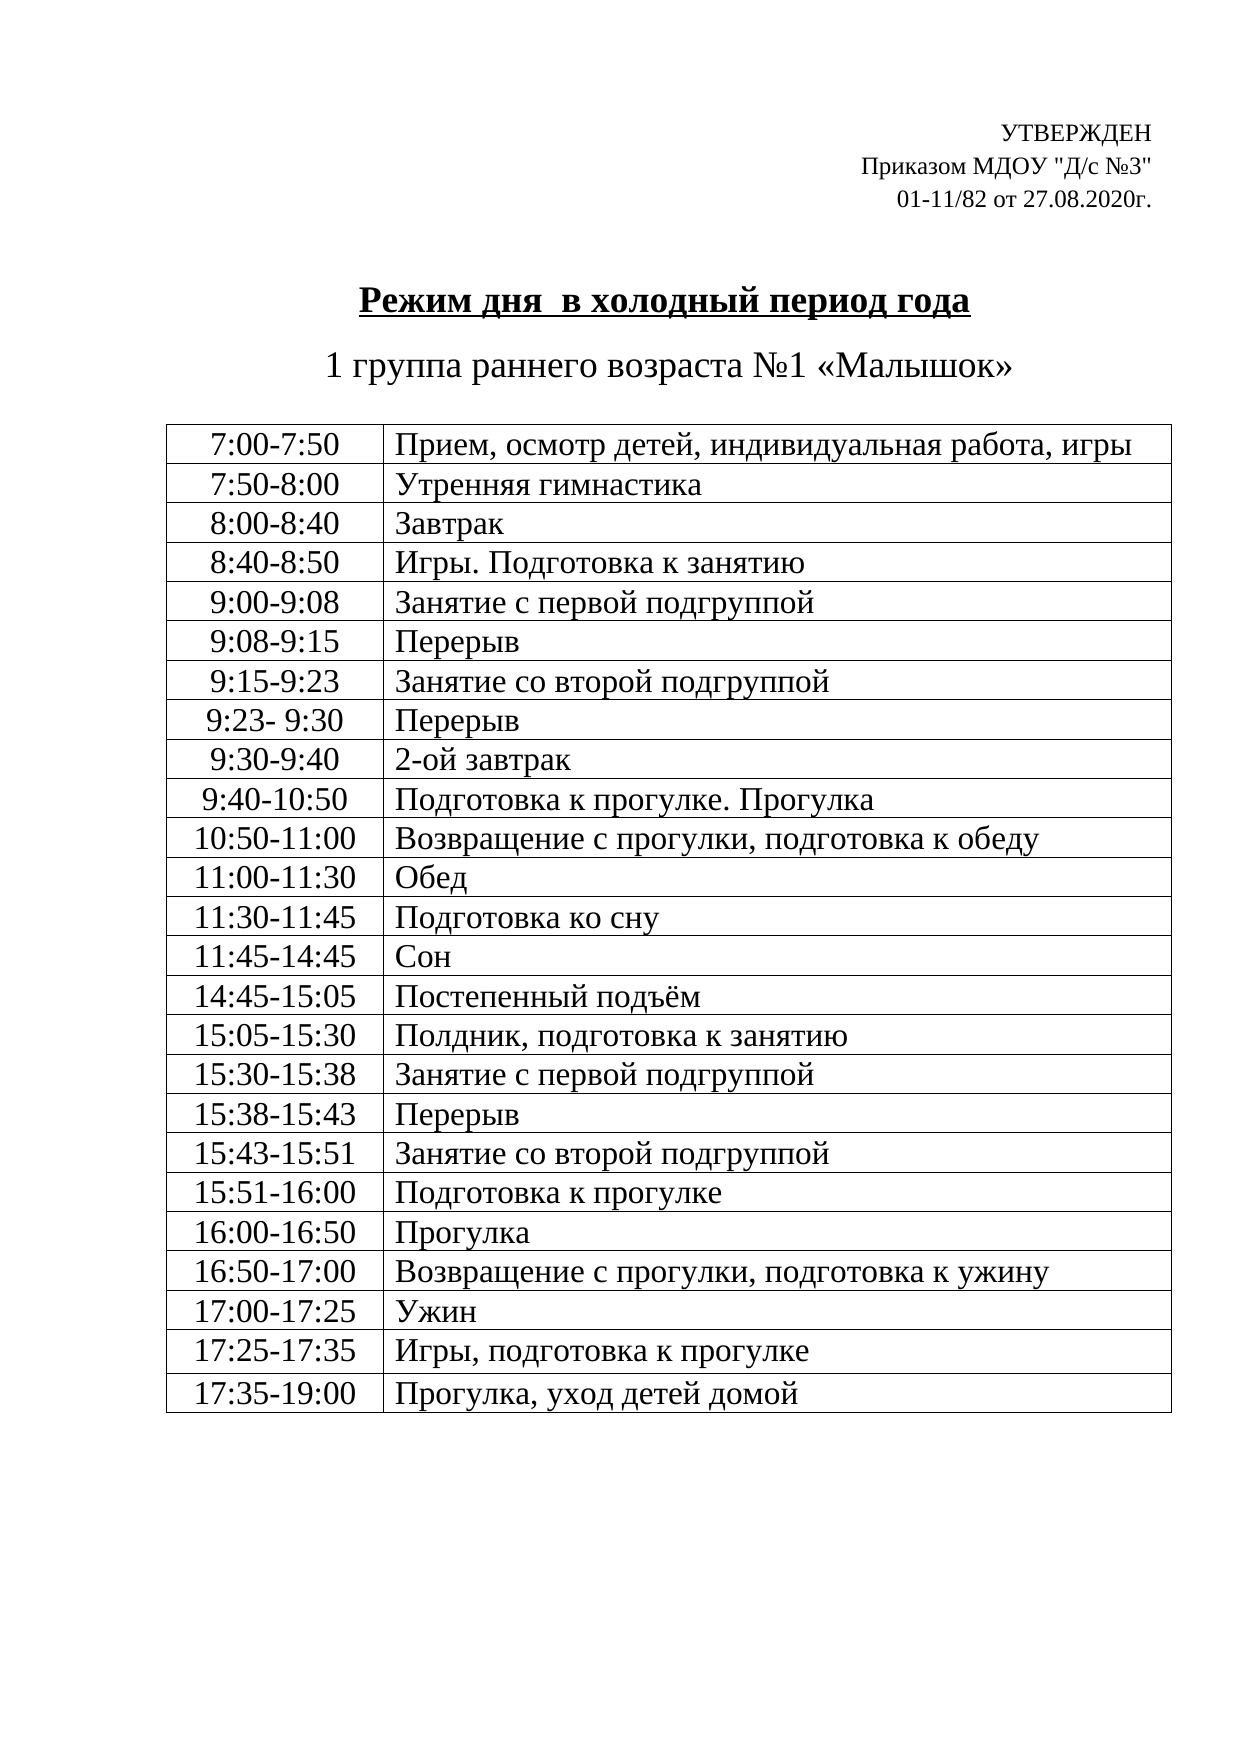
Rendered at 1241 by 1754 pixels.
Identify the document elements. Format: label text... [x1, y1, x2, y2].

table_cell 17:00-17:25 [167, 1291, 383, 1329]
text 01-11/82 от 27.08.2020г. [177, 184, 1152, 213]
table_cell 11:00-11:30 [167, 858, 383, 896]
table_cell 11:30-11:45 [167, 897, 383, 935]
table_cell Прогулка [384, 1212, 1171, 1250]
table_cell Постепенный подъём [384, 976, 1171, 1014]
table_cell 17:35-19:00 [167, 1374, 383, 1412]
table_cell Занятие со второй подгруппой [384, 1133, 1171, 1172]
table_cell Игры. Подготовка к занятию [384, 543, 1171, 581]
text Режим дня в холодный период года [177, 277, 1152, 321]
table_header Прием, осмотр детей, индивидуальная работа, игры [384, 425, 1171, 463]
table_cell Обед [384, 858, 1171, 896]
table_cell Занятие с первой подгруппой [384, 582, 1171, 620]
table_cell 9:08-9:15 [167, 621, 383, 660]
text Приказом МДОУ "Д/с №3" [177, 151, 1152, 180]
table_cell 10:50-11:00 [167, 818, 383, 857]
table_cell 15:30-15:38 [167, 1055, 383, 1093]
table_cell 16:00-16:50 [167, 1212, 383, 1250]
table_cell Ужин [384, 1291, 1171, 1329]
table_cell Перерыв [384, 700, 1171, 738]
table_cell Возвращение с прогулки, подготовка к обеду [384, 818, 1171, 857]
table_cell 9:23- 9:30 [167, 700, 383, 738]
table_cell 16:50-17:00 [167, 1251, 383, 1290]
table_cell 7:50-8:00 [167, 464, 383, 502]
table_cell 17:25-17:35 [167, 1330, 383, 1372]
table_cell 15:51-16:00 [167, 1173, 383, 1211]
table_cell Занятие со второй подгруппой [384, 661, 1171, 699]
table_cell 9:40-10:50 [167, 779, 383, 817]
table_cell 9:00-9:08 [167, 582, 383, 620]
table_cell Полдник, подготовка к занятию [384, 1015, 1171, 1053]
text УТВЕРЖДЕН [177, 118, 1152, 147]
table_cell 15:38-15:43 [167, 1094, 383, 1132]
text 1 группа раннего возраста №1 «Малышок» [177, 342, 1152, 385]
table_cell Сон [384, 936, 1171, 975]
table_cell Завтрак [384, 503, 1171, 542]
table_cell Игры, подготовка к прогулке [384, 1330, 1171, 1372]
table_cell Прогулка, уход детей домой [384, 1374, 1171, 1412]
table_cell 9:15-9:23 [167, 661, 383, 699]
table_cell Подготовка к прогулке [384, 1173, 1171, 1211]
table_cell 2-ой завтрак [384, 740, 1171, 778]
table_cell 11:45-14:45 [167, 936, 383, 975]
table_cell 15:05-15:30 [167, 1015, 383, 1053]
table_cell Возвращение с прогулки, подготовка к ужину [384, 1251, 1171, 1290]
table_header 7:00-7:50 [167, 425, 383, 463]
table_cell Перерыв [384, 1094, 1171, 1132]
table_cell 14:45-15:05 [167, 976, 383, 1014]
table_cell Занятие с первой подгруппой [384, 1055, 1171, 1093]
table_cell 8:00-8:40 [167, 503, 383, 542]
table_cell 8:40-8:50 [167, 543, 383, 581]
table_cell 9:30-9:40 [167, 740, 383, 778]
table_cell Подготовка ко сну [384, 897, 1171, 935]
table_cell Перерыв [384, 621, 1171, 660]
table_cell Утренняя гимнастика [384, 464, 1171, 502]
table_cell 15:43-15:51 [167, 1133, 383, 1172]
table_cell Подготовка к прогулке. Прогулка [384, 779, 1171, 817]
